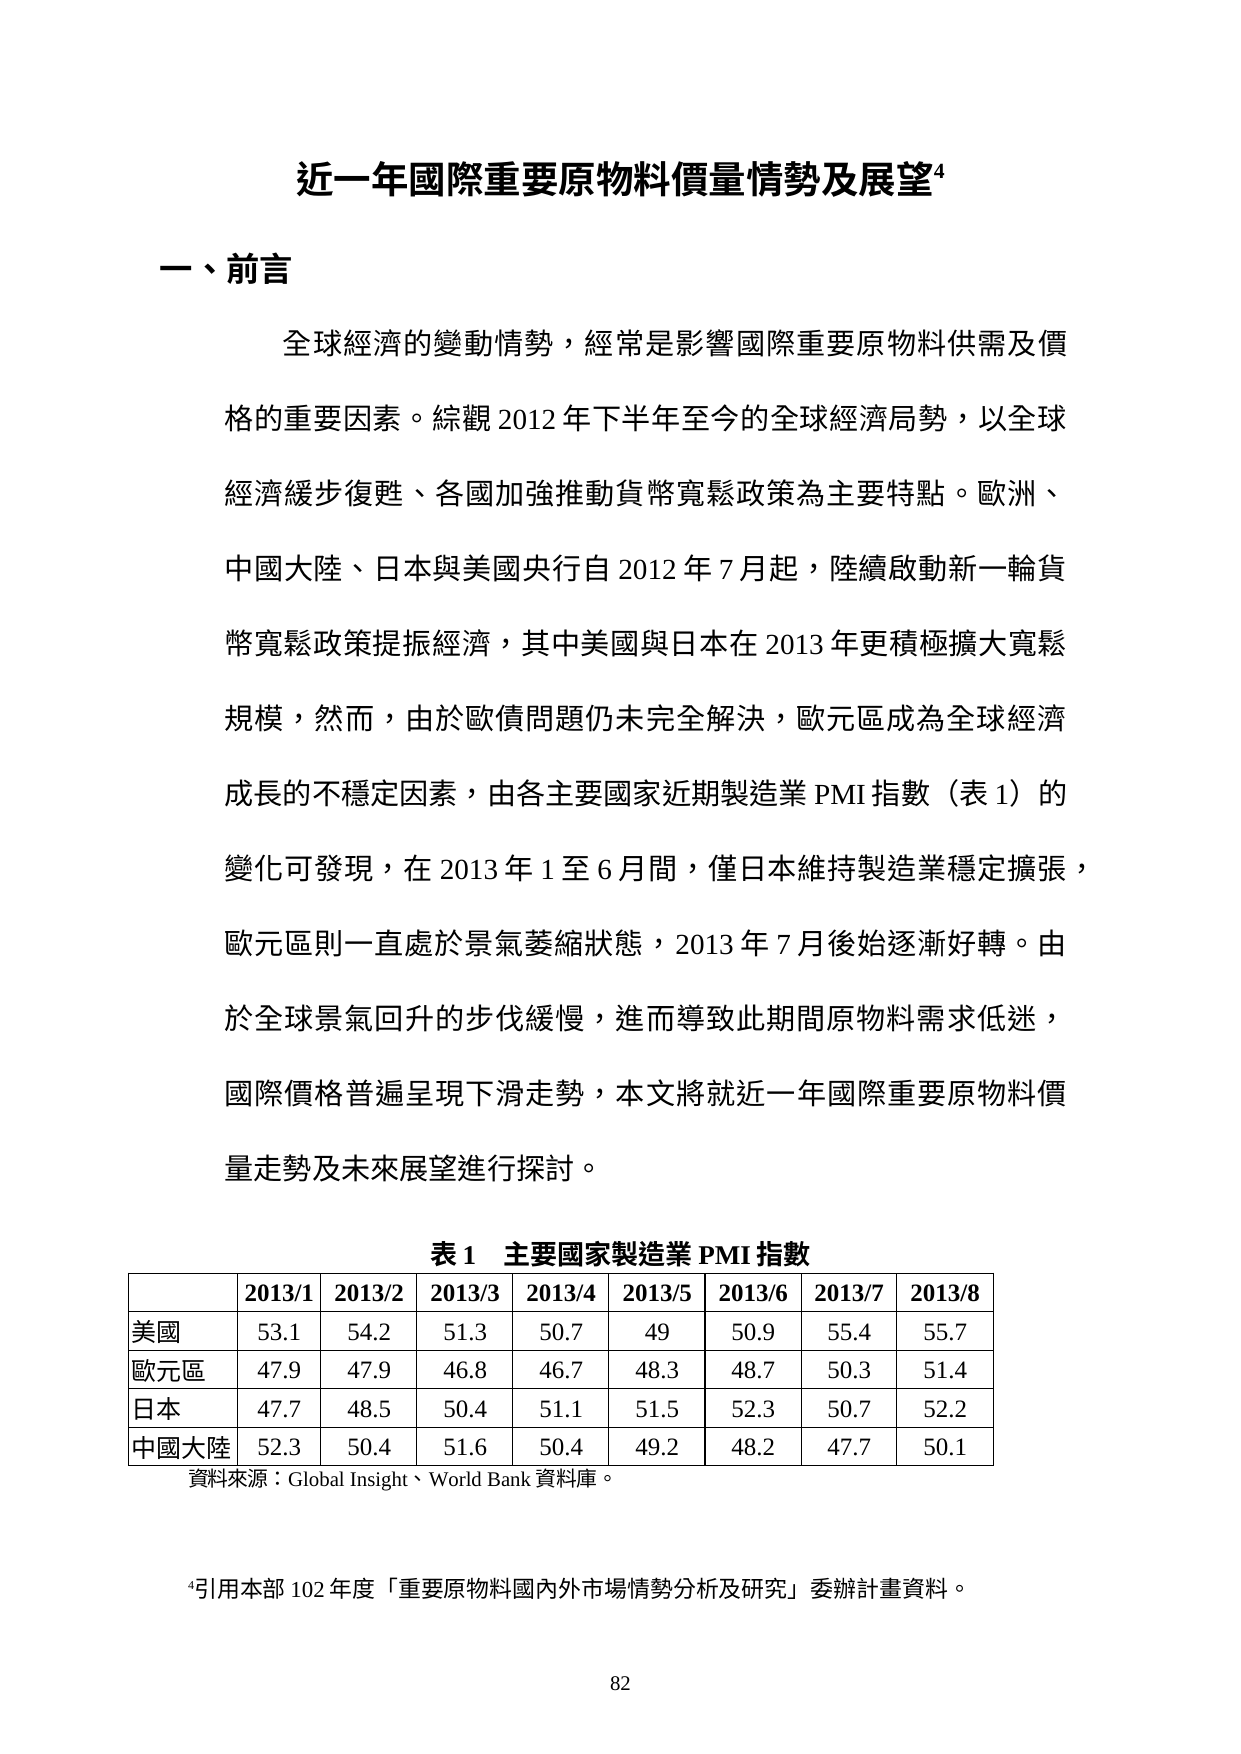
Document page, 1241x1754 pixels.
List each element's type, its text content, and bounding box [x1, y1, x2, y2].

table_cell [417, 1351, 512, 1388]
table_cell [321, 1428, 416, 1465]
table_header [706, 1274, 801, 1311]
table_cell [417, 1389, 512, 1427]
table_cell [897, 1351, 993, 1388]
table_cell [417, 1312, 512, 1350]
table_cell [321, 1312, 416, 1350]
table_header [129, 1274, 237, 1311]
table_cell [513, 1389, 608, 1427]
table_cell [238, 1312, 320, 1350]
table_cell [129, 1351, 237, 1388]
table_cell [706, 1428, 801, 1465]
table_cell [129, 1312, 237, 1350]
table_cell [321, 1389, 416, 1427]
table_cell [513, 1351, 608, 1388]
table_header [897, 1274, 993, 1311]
text 全球經濟的變動情勢，經常是影響國際重要原物料供需及價格的重要因素。綜觀2012年下半年至今的全球經濟局勢，以全球經濟緩步復甦、各國加強推動貨幣寬鬆政策為主要特點。歐洲、中國大陸、日本與美國央行自2012年7月起，陸續啟動新一輪貨幣寬鬆政策提振經濟，其中美國與日本在2013年更積極擴大寬鬆規模，然而，由於歐債問題仍未完全解決，歐元區成為全球經濟成長的不穩定因素，由各主要國家近期製造業PMI指數（表1）的變化可發現，在2013年1至6月間，僅日本維持製造業穩定擴張，歐元區則一直處於景氣萎縮狀態，2013年7月後始逐漸好轉。由於全球景氣回升的步伐緩慢，進而導致此期間原物料需求低迷，國際價格普遍呈現下滑走勢，本文將就近一年國際重要原物料價量走勢及未來展望進行探討。 [224, 304, 1067, 1204]
subtitle 近一年國際重要原物料價量情勢及展望 [188, 150, 1052, 204]
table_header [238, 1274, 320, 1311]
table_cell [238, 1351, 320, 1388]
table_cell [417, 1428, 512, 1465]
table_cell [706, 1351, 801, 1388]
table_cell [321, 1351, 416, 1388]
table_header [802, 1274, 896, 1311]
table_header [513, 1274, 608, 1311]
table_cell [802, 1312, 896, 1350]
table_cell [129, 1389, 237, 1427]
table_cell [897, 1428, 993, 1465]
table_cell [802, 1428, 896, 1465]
text 表1 主要國家製造業PMI指數 [188, 1233, 1052, 1273]
text 資料來源：Global Insight、World Bank資料庫。 [188, 1466, 1052, 1491]
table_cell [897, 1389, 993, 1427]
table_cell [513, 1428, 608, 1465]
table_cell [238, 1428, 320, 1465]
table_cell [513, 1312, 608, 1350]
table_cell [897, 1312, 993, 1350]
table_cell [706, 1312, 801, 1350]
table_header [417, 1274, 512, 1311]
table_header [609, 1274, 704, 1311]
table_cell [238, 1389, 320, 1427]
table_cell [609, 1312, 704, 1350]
text 一、前言 [159, 229, 1052, 304]
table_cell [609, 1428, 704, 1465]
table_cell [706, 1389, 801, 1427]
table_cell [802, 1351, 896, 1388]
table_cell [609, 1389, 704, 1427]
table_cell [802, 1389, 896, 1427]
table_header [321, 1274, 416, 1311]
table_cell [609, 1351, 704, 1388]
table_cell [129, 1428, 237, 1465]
